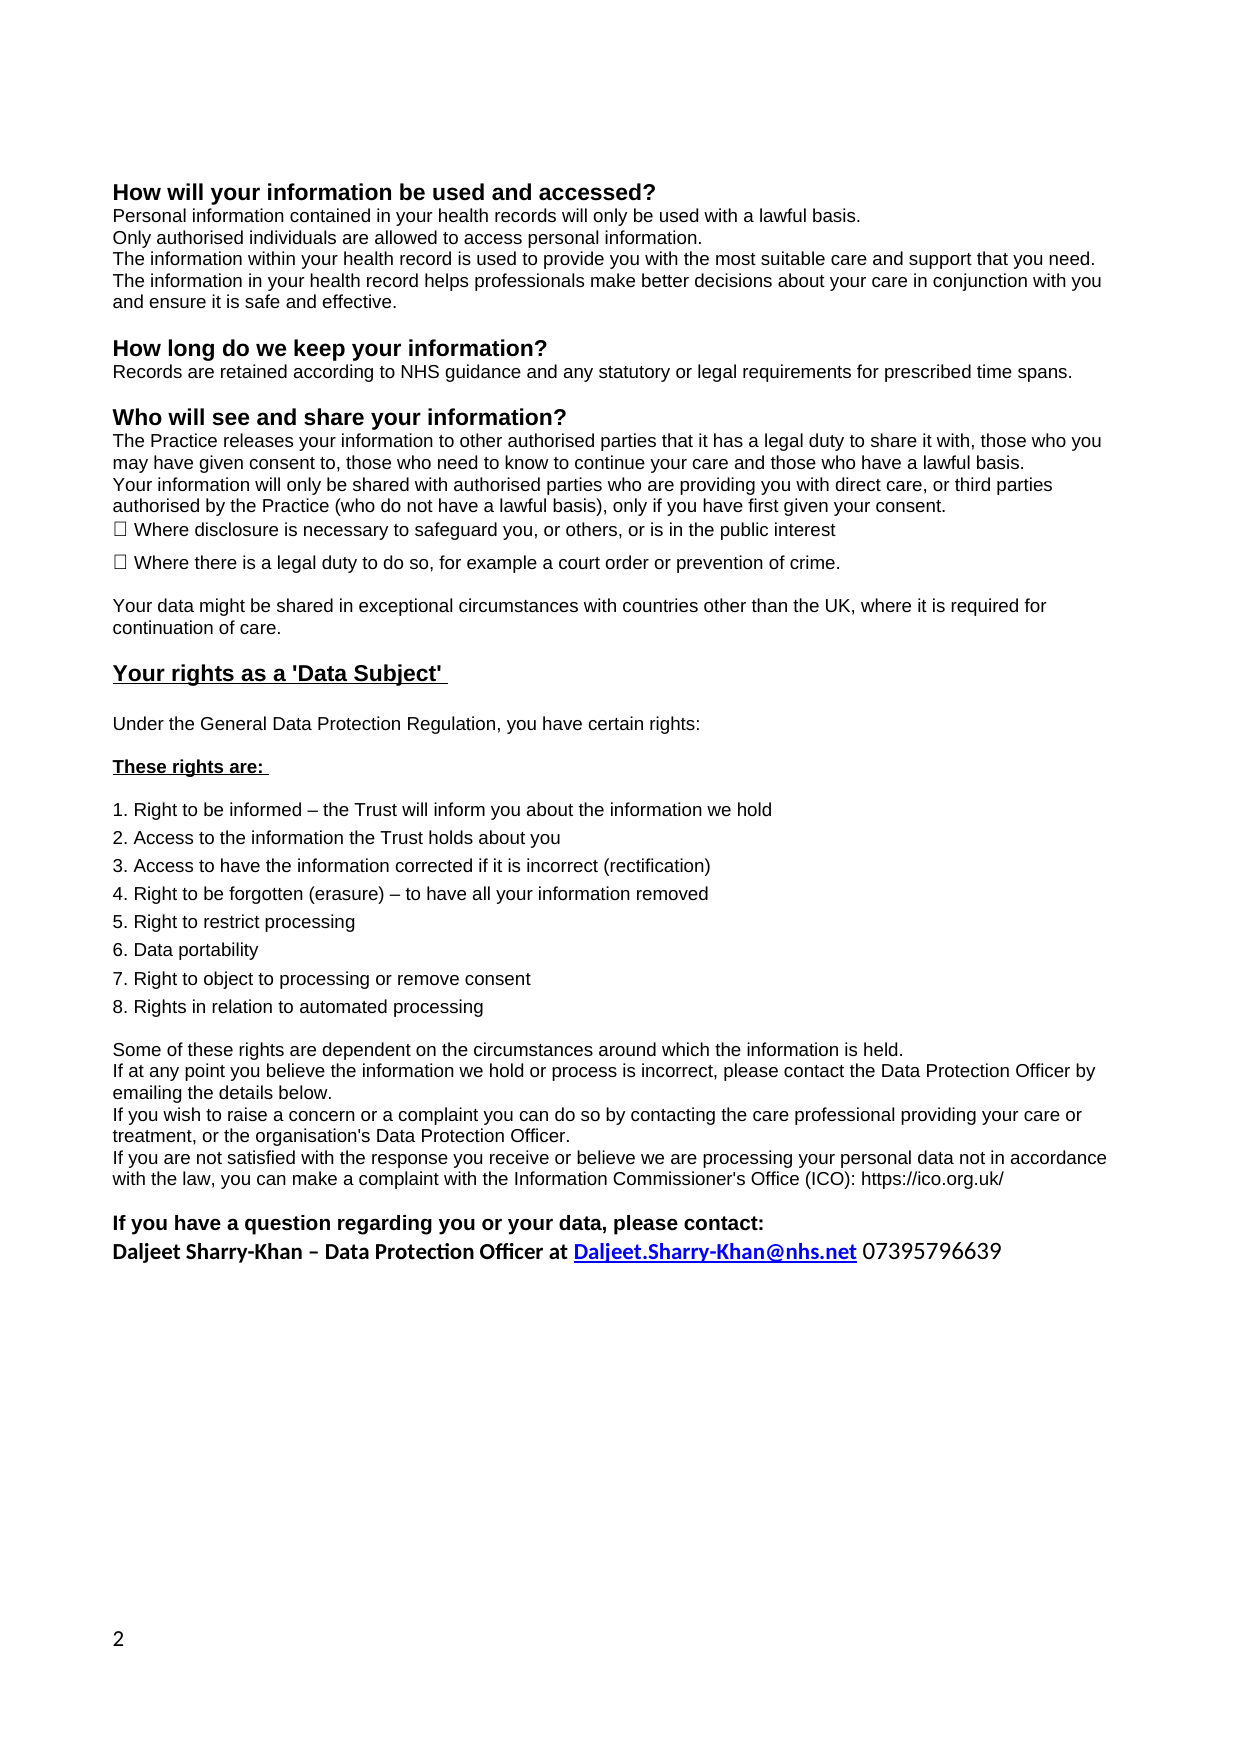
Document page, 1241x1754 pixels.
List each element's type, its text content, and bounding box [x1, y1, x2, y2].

text  Where there is a legal duty to do so, for example a court order or prevention of crime. [112, 549, 1128, 573]
text Your rights as a 'Data Subject' [112, 660, 1128, 686]
text How long do we keep your information? [112, 334, 1128, 361]
text Daljeet Sharry-Khan – Data Protection Officer at Daljeet.Sharry-Khan@nhs.net 07395796639 [112, 1235, 1128, 1266]
text Who will see and share your information? [112, 404, 1128, 430]
text If you are not satisfied with the response you receive or believe we are processing your personal data not in accordance with the law, you can make a complaint with the Information Commissioner's Office (ICO): https://ico.org.uk/ [112, 1146, 1128, 1189]
text Only authorised individuals are allowed to access personal information. [112, 227, 1128, 248]
text Personal information contained in your health records will only be used with a lawful basis. [112, 205, 1128, 227]
text These rights are: [112, 756, 1128, 777]
text 1. Right to be informed – the Trust will inform you about the information we hold [112, 799, 1128, 820]
text The Practice releases your information to other authorised parties that it has a legal duty to share it with, those who you may have given consent to, those who need to know to continue your care and those who have a lawful basis. [112, 430, 1128, 473]
text If you wish to raise a concern or a complaint you can do so by contacting the care professional providing your care or treatment, or the organisation's Data Protection Officer. [112, 1103, 1128, 1146]
text 2. Access to the information the Trust holds about you [112, 827, 1128, 848]
text  Where disclosure is necessary to safeguard you, or others, or is in the public interest [112, 517, 1128, 541]
text 7. Right to object to processing or remove consent [112, 967, 1128, 989]
text Your information will only be shared with authorised parties who are providing you with direct care, or third parties authorised by the Practice (who do not have a lawful basis), only if you have first given your consent. [112, 473, 1128, 517]
text 5. Right to restrict processing [112, 911, 1128, 933]
text Some of these rights are dependent on the circumstances around which the information is held. [112, 1039, 1128, 1060]
text Records are retained according to NHS guidance and any statutory or legal requirements for prescribed time spans. [112, 361, 1128, 382]
text If you have a question regarding you or your data, please contact: [112, 1211, 1128, 1235]
text 8. Rights in relation to automated processing [112, 996, 1128, 1017]
text 4. Right to be forgotten (erasure) – to have all your information removed [112, 883, 1128, 904]
text Under the General Data Protection Regulation, you have certain rights: [112, 712, 1128, 734]
text The information within your health record is used to provide you with the most suitable care and support that you need. The information in your health record helps professionals make better decisions about your care in conjunction with you and ensure it is safe and effective. [112, 248, 1128, 313]
text 3. Access to have the information corrected if it is incorrect (rectification) [112, 855, 1128, 876]
text If at any point you believe the information we hold or process is incorrect, please contact the Data Protection Officer by emailing the details below. [112, 1060, 1128, 1103]
text 6. Data portability [112, 939, 1128, 961]
text How will your information be used and accessed? [112, 179, 1128, 205]
text Your data might be shared in exceptional circumstances with countries other than the UK, where it is required for continuation of care. [112, 595, 1128, 638]
